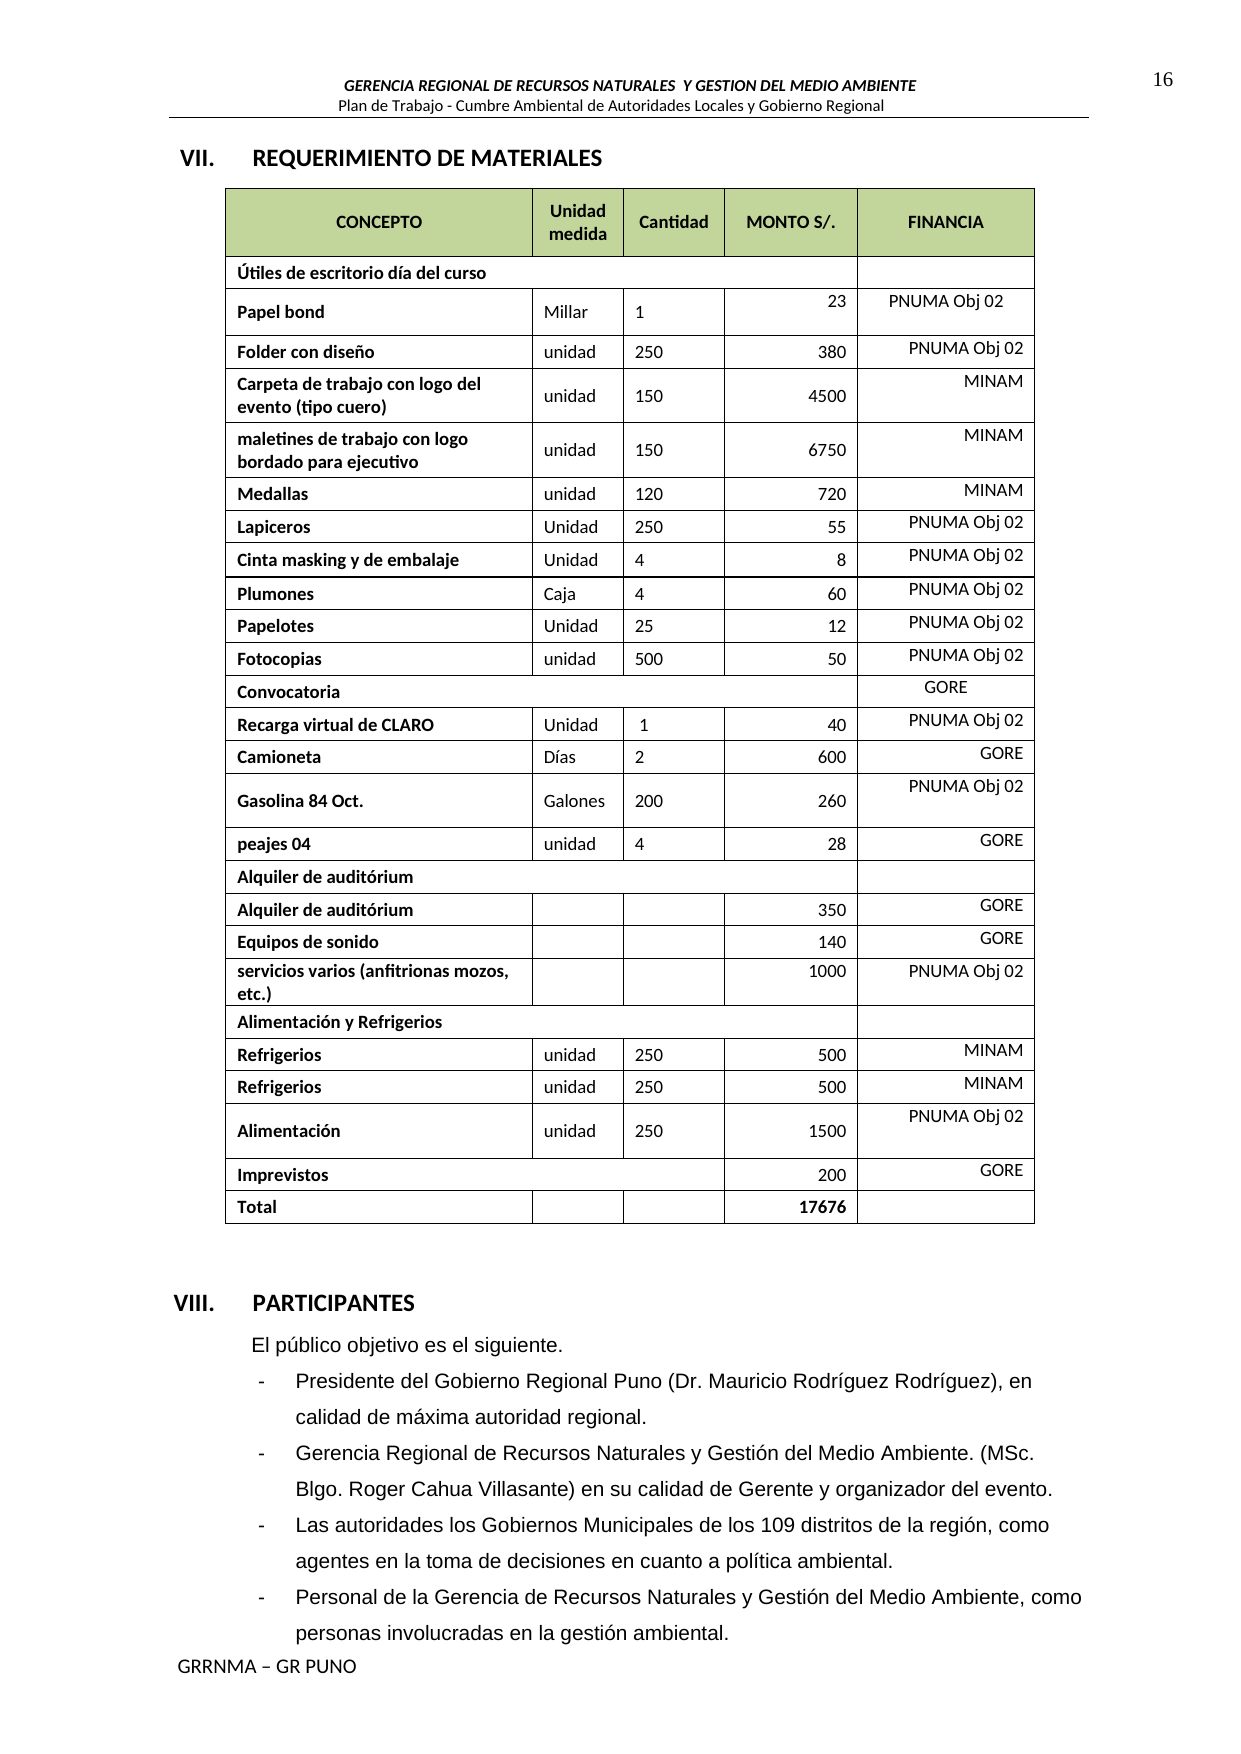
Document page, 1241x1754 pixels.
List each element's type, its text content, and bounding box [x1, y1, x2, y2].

table_cell unidad [533, 1104, 623, 1157]
table_cell 12 [725, 610, 857, 642]
table_cell Carpeta de trabajo con logo del evento (tipo cuero) [226, 369, 532, 422]
table_cell PNUMA Obj 02 [858, 1104, 1034, 1157]
text El público objetivo es el siguiente. [251, 1333, 1083, 1357]
table_cell PNUMA Obj 02 [858, 959, 1034, 1005]
table_cell [858, 1191, 1034, 1223]
table_header FINANCIA [858, 189, 1034, 256]
table_cell 23 [725, 289, 857, 335]
table_cell Fotocopias [226, 643, 532, 674]
list REQUERIMIENTO DE MATERIALES [215, 142, 1083, 172]
table_cell servicios varios (anfitrionas mozos, etc.) [226, 959, 532, 1005]
table_cell 28 [725, 828, 857, 860]
table_cell [533, 959, 623, 1005]
table_cell 500 [725, 1071, 857, 1103]
table_cell 1000 [725, 959, 857, 1005]
table_cell Medallas [226, 478, 532, 509]
table_cell Plumones [226, 578, 532, 609]
table_cell PNUMA Obj 02 [858, 289, 1034, 335]
list Presidente del Gobierno Regional Puno (Dr. Mauricio Rodríguez Rodríguez), en calidad de máxima autoridad regional. [258, 1369, 1083, 1429]
table_cell Refrigerios [226, 1039, 532, 1070]
table_cell unidad [533, 336, 623, 368]
list Las autoridades los Gobiernos Municipales de los 109 distritos de la región, como agentes en la toma de decisiones en cuanto a política ambiental. [258, 1513, 1083, 1573]
table_cell [624, 926, 724, 958]
table_cell unidad [533, 1039, 623, 1070]
table_cell 1500 [725, 1104, 857, 1157]
table_cell Lapiceros [226, 511, 532, 542]
table_cell Alquiler de auditórium [226, 894, 532, 925]
table_cell 150 [624, 423, 724, 477]
table_cell [624, 959, 724, 1005]
table_cell Caja [533, 578, 623, 609]
table_cell 55 [725, 511, 857, 542]
table_cell MINAM [858, 423, 1034, 477]
table_cell [858, 861, 1034, 893]
table_cell Imprevistos [226, 1159, 724, 1190]
table_cell 8 [725, 543, 857, 576]
table_cell GORE [858, 741, 1034, 773]
table_cell PNUMA Obj 02 [858, 578, 1034, 609]
table_cell GORE [858, 828, 1034, 860]
table_cell 4500 [725, 369, 857, 422]
table_cell [533, 1191, 623, 1223]
table_cell 1 [624, 708, 724, 740]
table_cell Útiles de escritorio día del curso [226, 257, 857, 288]
table_cell PNUMA Obj 02 [858, 610, 1034, 642]
table_cell 40 [725, 708, 857, 740]
table_cell Unidad [533, 708, 623, 740]
table_cell 60 [725, 578, 857, 609]
table_cell 4 [624, 578, 724, 609]
table_cell unidad [533, 478, 623, 509]
table_cell 200 [624, 774, 724, 827]
list Personal de la Gerencia de Recursos Naturales y Gestión del Medio Ambiente, como personas involucradas en la gestión ambiental. [258, 1585, 1083, 1644]
table_cell 25 [624, 610, 724, 642]
table_cell PNUMA Obj 02 [858, 774, 1034, 827]
table_cell 250 [624, 1071, 724, 1103]
table_cell Galones [533, 774, 623, 827]
table_cell Convocatoria [226, 676, 857, 707]
table_cell Cinta masking y de embalaje [226, 543, 532, 576]
table_cell PNUMA Obj 02 [858, 511, 1034, 542]
table_header CONCEPTO [226, 189, 532, 256]
table_cell 50 [725, 643, 857, 674]
table_cell 17676 [725, 1191, 857, 1223]
list Gerencia Regional de Recursos Naturales y Gestión del Medio Ambiente. (MSc. Blgo. Roger Cahua Villasante) en su calidad de Gerente y organizador del evento. [258, 1441, 1083, 1501]
table_cell 200 [725, 1159, 857, 1190]
table_cell unidad [533, 1071, 623, 1103]
table_cell 350 [725, 894, 857, 925]
table_cell PNUMA Obj 02 [858, 708, 1034, 740]
table_cell 250 [624, 336, 724, 368]
table_cell PNUMA Obj 02 [858, 643, 1034, 674]
table_cell PNUMA Obj 02 [858, 543, 1034, 576]
table_cell 500 [725, 1039, 857, 1070]
table_cell Unidad [533, 543, 623, 576]
table_cell 250 [624, 511, 724, 542]
table_cell 150 [624, 369, 724, 422]
table_cell [858, 257, 1034, 288]
table_cell GORE [858, 676, 1034, 707]
table_cell Refrigerios [226, 1071, 532, 1103]
table_cell [624, 894, 724, 925]
table_cell Unidad [533, 511, 623, 542]
table_cell 1 [624, 289, 724, 335]
table_cell Alimentación y Refrigerios [226, 1006, 857, 1038]
list PARTICIPANTES [215, 1287, 1083, 1318]
table_cell 380 [725, 336, 857, 368]
table_cell 2 [624, 741, 724, 773]
table_cell [533, 926, 623, 958]
table_cell MINAM [858, 1071, 1034, 1103]
table_cell Papelotes [226, 610, 532, 642]
table_cell unidad [533, 423, 623, 477]
table_cell GORE [858, 926, 1034, 958]
table_cell MINAM [858, 1039, 1034, 1070]
table_cell 260 [725, 774, 857, 827]
table_cell Gasolina 84 Oct. [226, 774, 532, 827]
table_cell Millar [533, 289, 623, 335]
table_cell 720 [725, 478, 857, 509]
table_cell Total [226, 1191, 532, 1223]
table_cell 500 [624, 643, 724, 674]
table_cell unidad [533, 828, 623, 860]
table_cell GORE [858, 1159, 1034, 1190]
table_cell 120 [624, 478, 724, 509]
table_cell 4 [624, 543, 724, 576]
table_cell Unidad [533, 610, 623, 642]
table_cell maletines de trabajo con logo bordado para ejecutivo [226, 423, 532, 477]
table_cell unidad [533, 369, 623, 422]
table_header Unidad medida [533, 189, 623, 256]
table_cell Folder con diseño [226, 336, 532, 368]
table_cell Equipos de sonido [226, 926, 532, 958]
table_cell [624, 1191, 724, 1223]
table_cell Papel bond [226, 289, 532, 335]
table_cell GORE [858, 894, 1034, 925]
table_cell Recarga virtual de CLARO [226, 708, 532, 740]
table_cell 250 [624, 1039, 724, 1070]
table_cell unidad [533, 643, 623, 674]
table_cell Días [533, 741, 623, 773]
table_cell 250 [624, 1104, 724, 1157]
table_cell Camioneta [226, 741, 532, 773]
table_cell 4 [624, 828, 724, 860]
table_cell [858, 1006, 1034, 1038]
table_header MONTO S/. [725, 189, 857, 256]
table_cell 6750 [725, 423, 857, 477]
table_header Cantidad [624, 189, 724, 256]
table_cell 600 [725, 741, 857, 773]
table_cell peajes 04 [226, 828, 532, 860]
table_cell 140 [725, 926, 857, 958]
table_cell MINAM [858, 369, 1034, 422]
table_cell [533, 894, 623, 925]
table_cell Alimentación [226, 1104, 532, 1157]
table_cell Alquiler de auditórium [226, 861, 857, 893]
table_cell MINAM [858, 478, 1034, 509]
table_cell PNUMA Obj 02 [858, 336, 1034, 368]
